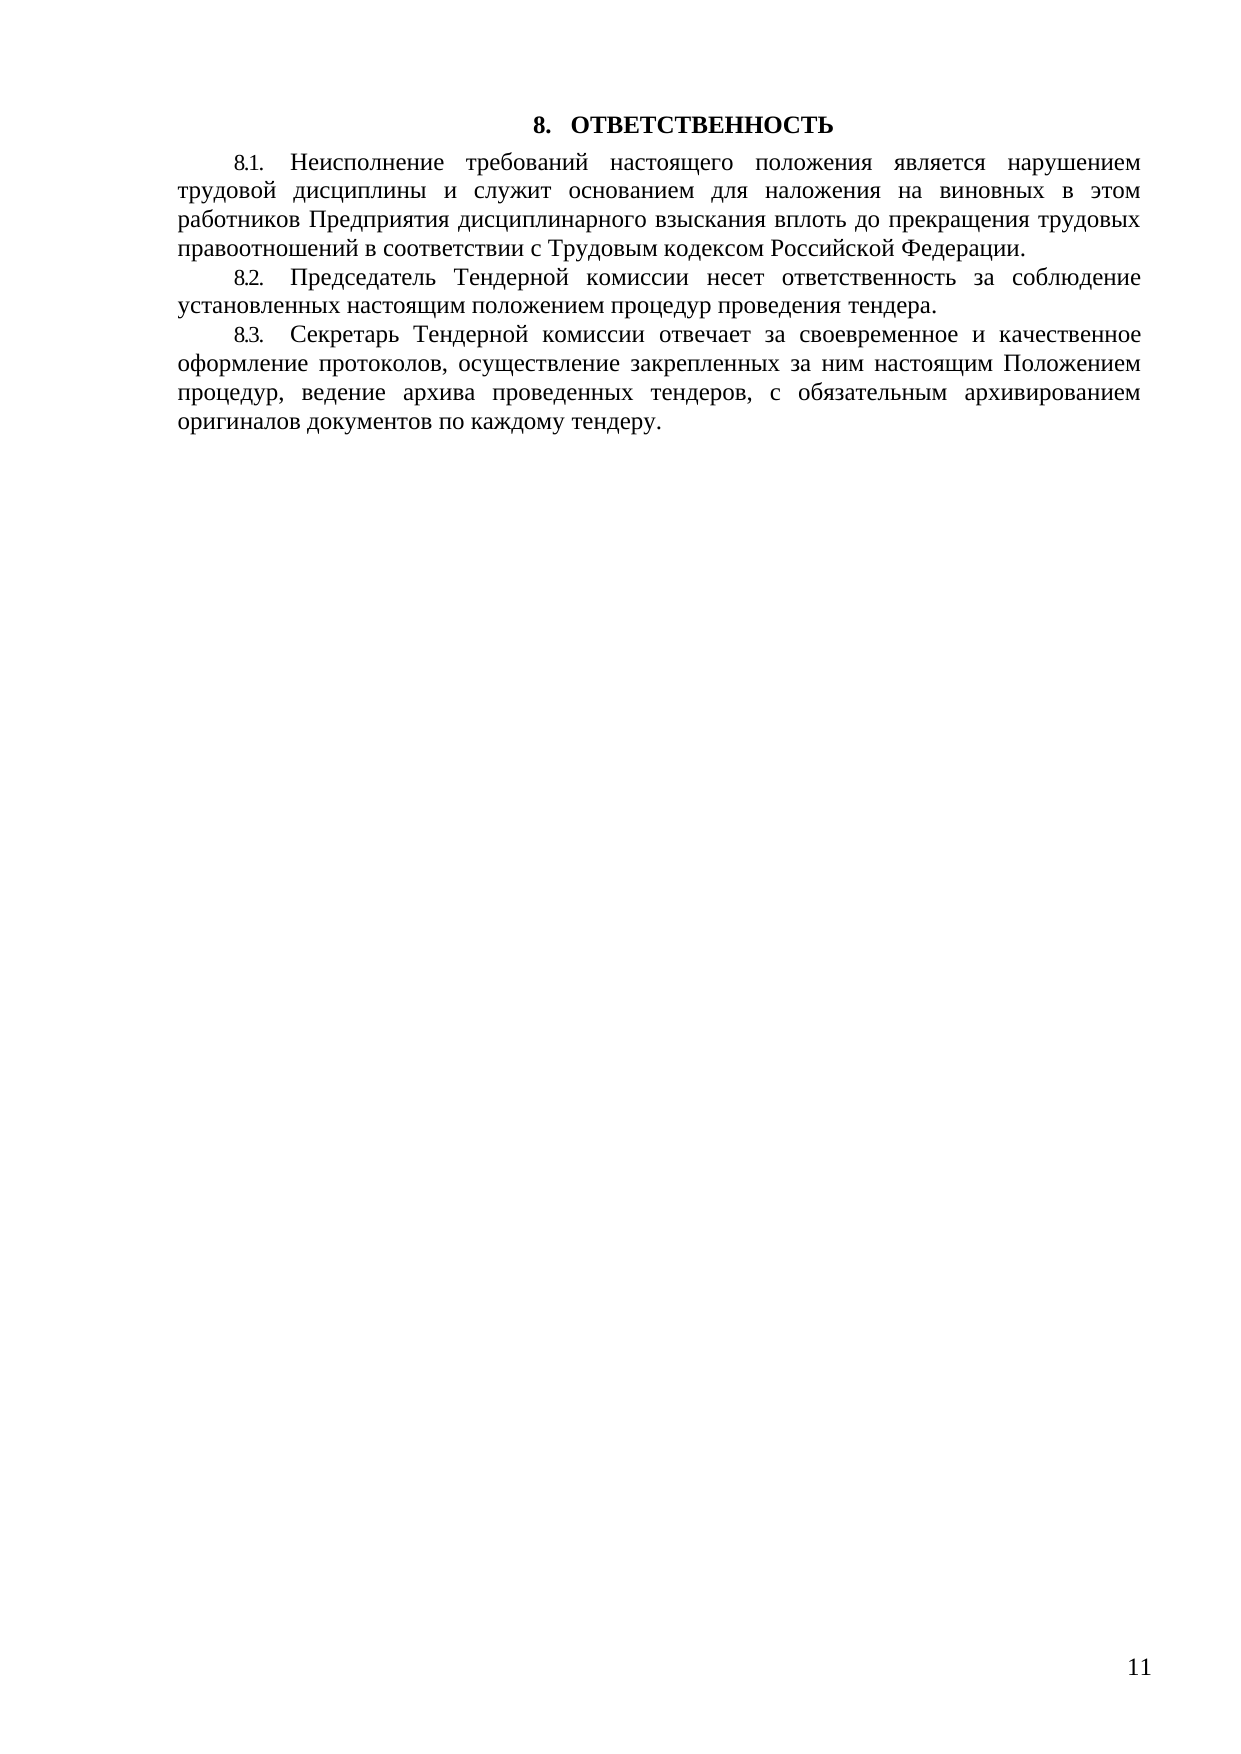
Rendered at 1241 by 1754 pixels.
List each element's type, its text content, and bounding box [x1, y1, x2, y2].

list Секретарь Тендерной комиссии отвечает за своевременное и качественное оформление протоколов, осуществление закрепленных за ним настоящим Положением процедур, ведение архива проведенных тендеров, с обязательным архивированием оригиналов документов по каждому тендеру. [177, 319, 1142, 434]
subtitle ОТВЕТСТВЕННОСТЬ [533, 110, 1167, 139]
list Неисполнение требований настоящего положения является нарушением трудовой дисциплины и служит основанием для наложения на виновных в этом работников Предприятия дисциплинарного взыскания вплоть до прекращения трудовых правоотношений в соответствии с Трудовым кодексом Российской Федерации. [177, 147, 1141, 262]
list Председатель Тендерной комиссии несет ответственность за соблюдение установленных настоящим положением процедур проведения тендера. [177, 262, 1141, 319]
